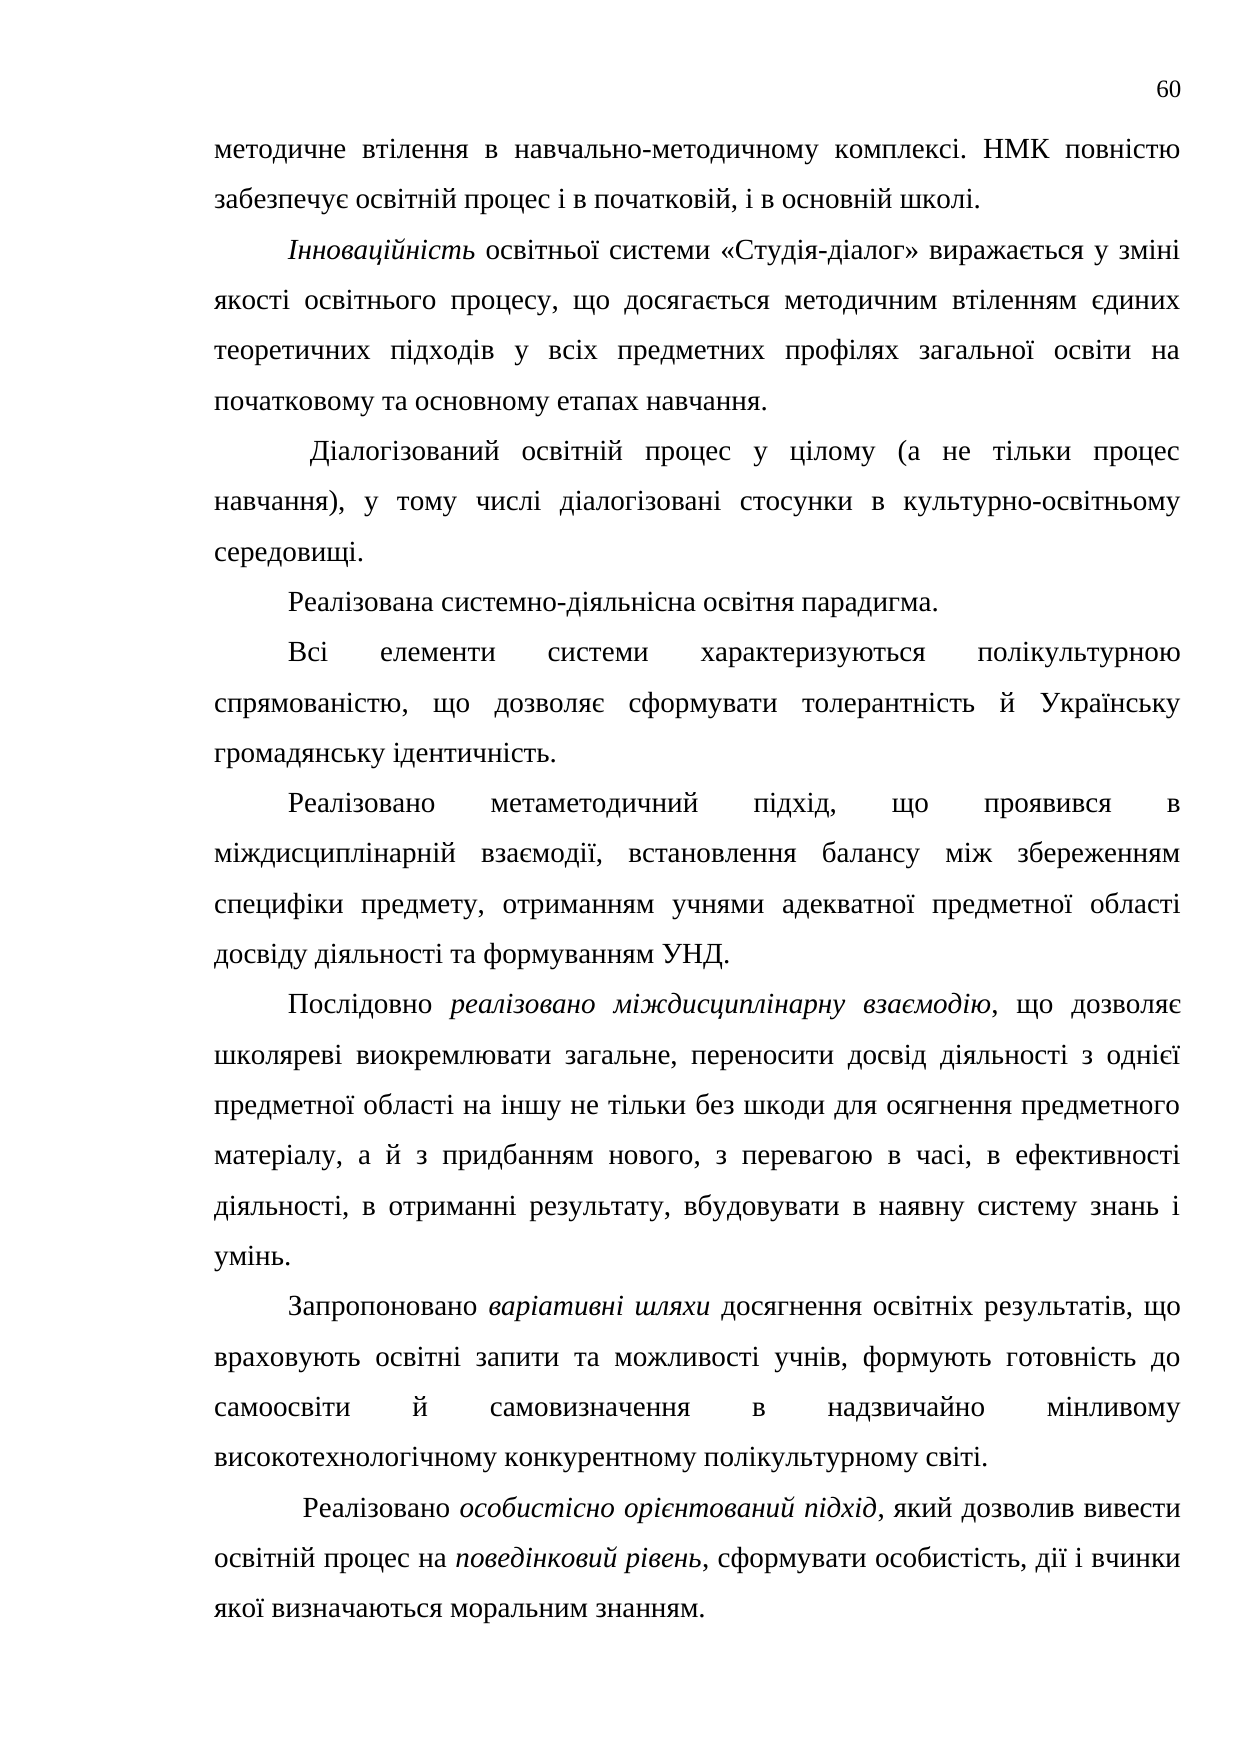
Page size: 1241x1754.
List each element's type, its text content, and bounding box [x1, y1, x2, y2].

text Інноваційність освітньої системи «Студія-діалог» виражається у зміні якості освітнього процесу, що досягається методичним втіленням єдиних теоретичних підходів у всіх предметних профілях загальної освіти на початковому та основному етапах навчання. [214, 232, 1181, 416]
text Реалізована системно-діяльнісна освітня парадигма. [214, 584, 1181, 618]
text Реалізовано особистісно орієнтований підхід, який дозволив вивести освітній процес на поведінковий рівень, сформувати особистість, дії і вчинки якої визначаються моральним знанням. [214, 1490, 1181, 1624]
text Діалогізований освітній процес у цілому (а не тільки процес навчання), у тому числі діалогізовані стосунки в культурно-освітньому середовищі. [214, 433, 1181, 567]
text Всі елементи системи характеризуються полікультурною спрямованістю, що дозволяє сформувати толерантність й Українську громадянську ідентичність. [214, 634, 1181, 768]
text Послідовно реалізовано міждисциплінарну взаємодію, що дозволяє школяреві виокремлювати загальне, переносити досвід діяльності з однієї предметної області на іншу не тільки без шкоди для осягнення предметного матеріалу, а й з придбанням нового, з перевагою в часі, в ефективності діяльності, в отриманні результату, вбудовувати в наявну систему знань і умінь. [214, 987, 1181, 1272]
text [214, 131, 1181, 215]
text Реалізовано метаметодичний підхід, що проявився в міждисциплінарній взаємодії, встановлення балансу між збереженням специфіки предмету, отриманням учнями адекватної предметної області досвіду діяльності та формуванням УНД. [214, 785, 1181, 970]
text Запропоновано варіативні шляхи досягнення освітніх результатів, що враховують освітні запити та можливості учнів, формують готовність до самоосвіти й самовизначення в надзвичайно мінливому високотехнологічному конкурентному полікультурному світі. [214, 1288, 1181, 1473]
